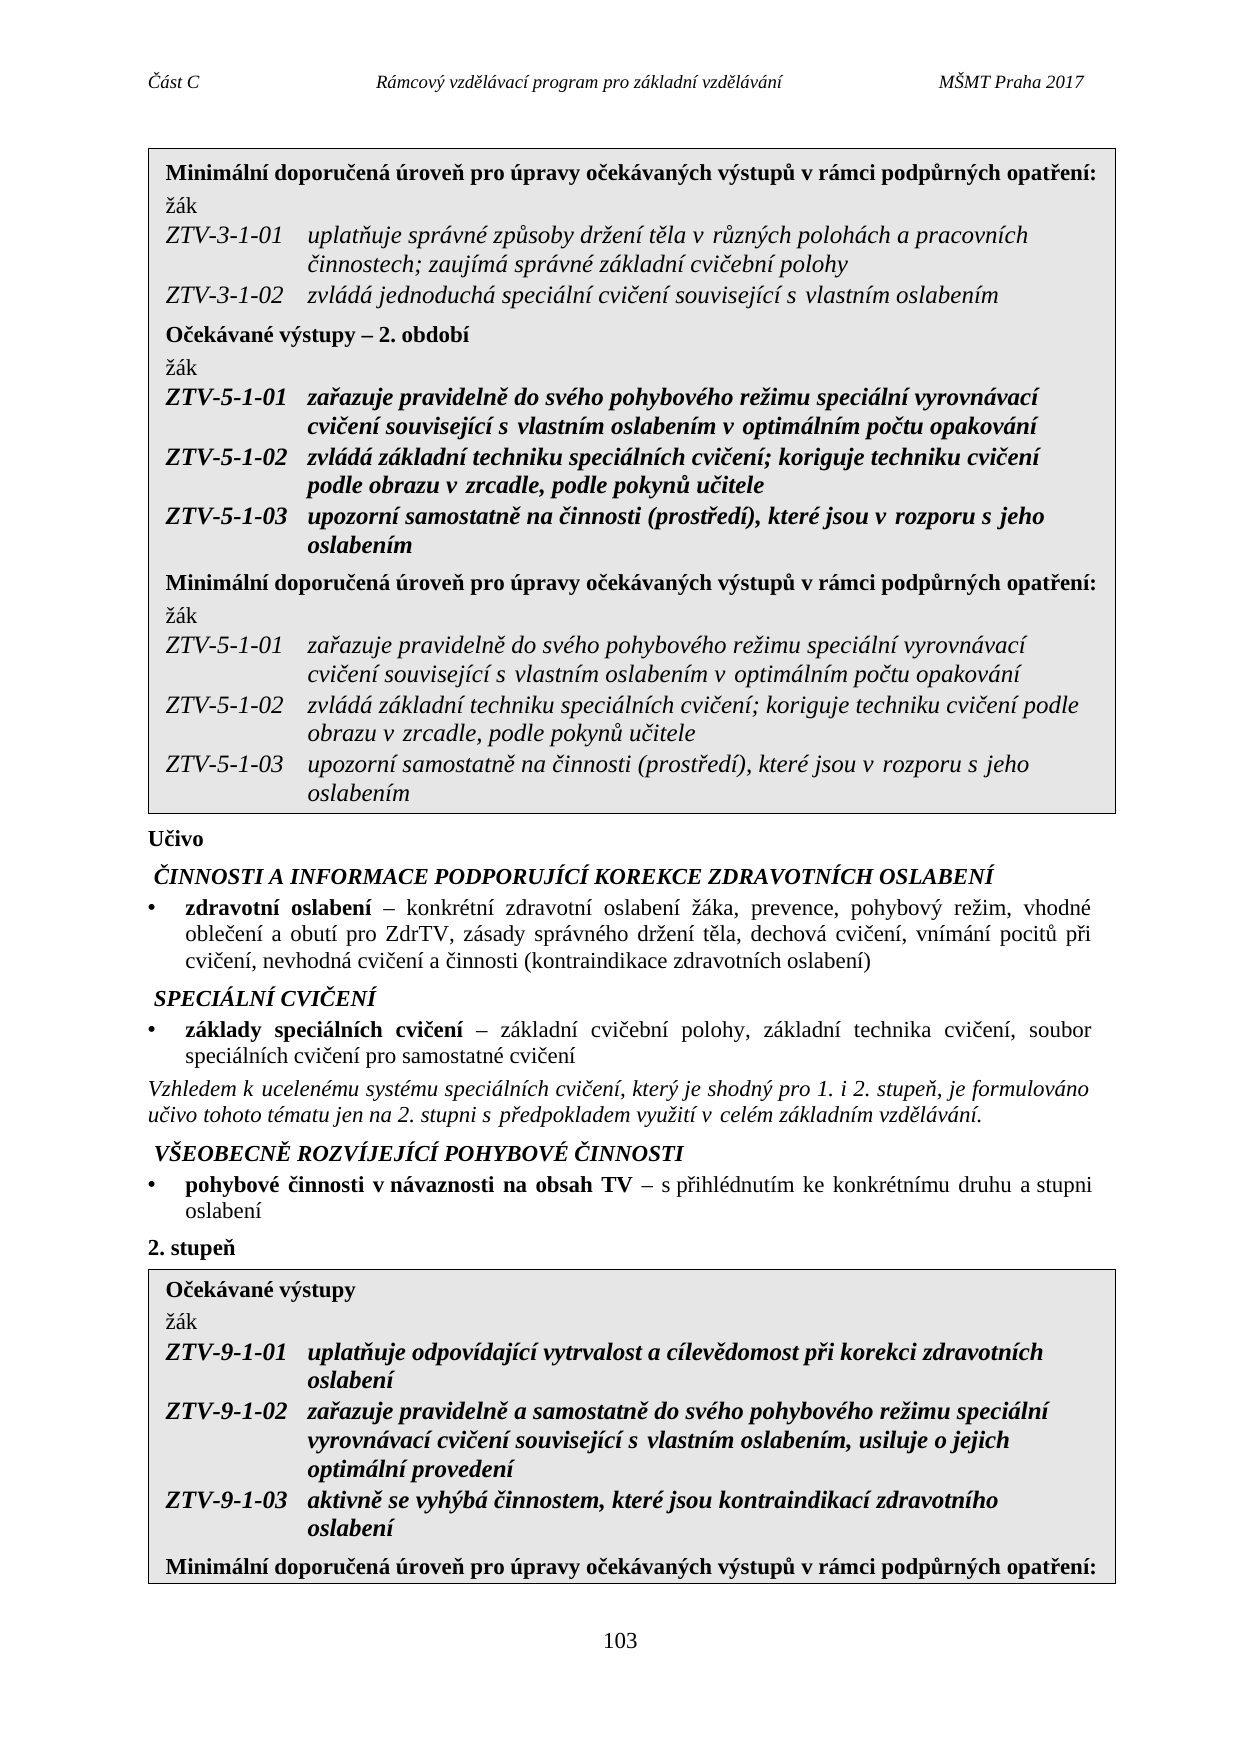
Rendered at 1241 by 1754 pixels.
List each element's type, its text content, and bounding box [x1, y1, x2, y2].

text 2. stupeň [148, 1234, 1092, 1260]
text ČINNOSTI A INFORMACE PODPORUJÍCÍ KOREKCE ZDRAVOTNÍCH OSLABENÍ [154, 863, 1092, 890]
text Vzhledem k ucelenému systému speciálních cvičení, který je shodný pro 1. i 2. stupeň, je formulováno učivo tohoto tématu jen na 2. stupni s předpokladem využití v celém základním vzdělávání. [148, 1075, 1092, 1128]
text zdravotní oslabení – konkrétní zdravotní oslabení žáka, prevence, pohybový režim, vhodné oblečení a obutí pro ZdrTV, zásady správného držení těla, dechová cvičení, vnímání pocitů při cvičení, nevhodná cvičení a činnosti (kontraindikace zdravotních oslabení) [148, 894, 1092, 973]
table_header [149, 149, 1115, 813]
text SPECIÁLNÍ CVIČENÍ [154, 986, 1092, 1012]
text pohybové činnosti v návaznosti na obsah TV – s přihlédnutím ke konkrétnímu druhu a stupni oslabení [148, 1171, 1092, 1223]
text VŠEOBECNĚ ROZVÍJEJÍCÍ POHYBOVÉ ČINNOSTI [154, 1140, 1092, 1167]
text základy speciálních cvičení – základní cvičební polohy, základní technika cvičení, soubor speciálních cvičení pro samostatné cvičení [148, 1016, 1092, 1069]
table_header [149, 1270, 1115, 1583]
text Učivo [148, 824, 1092, 851]
